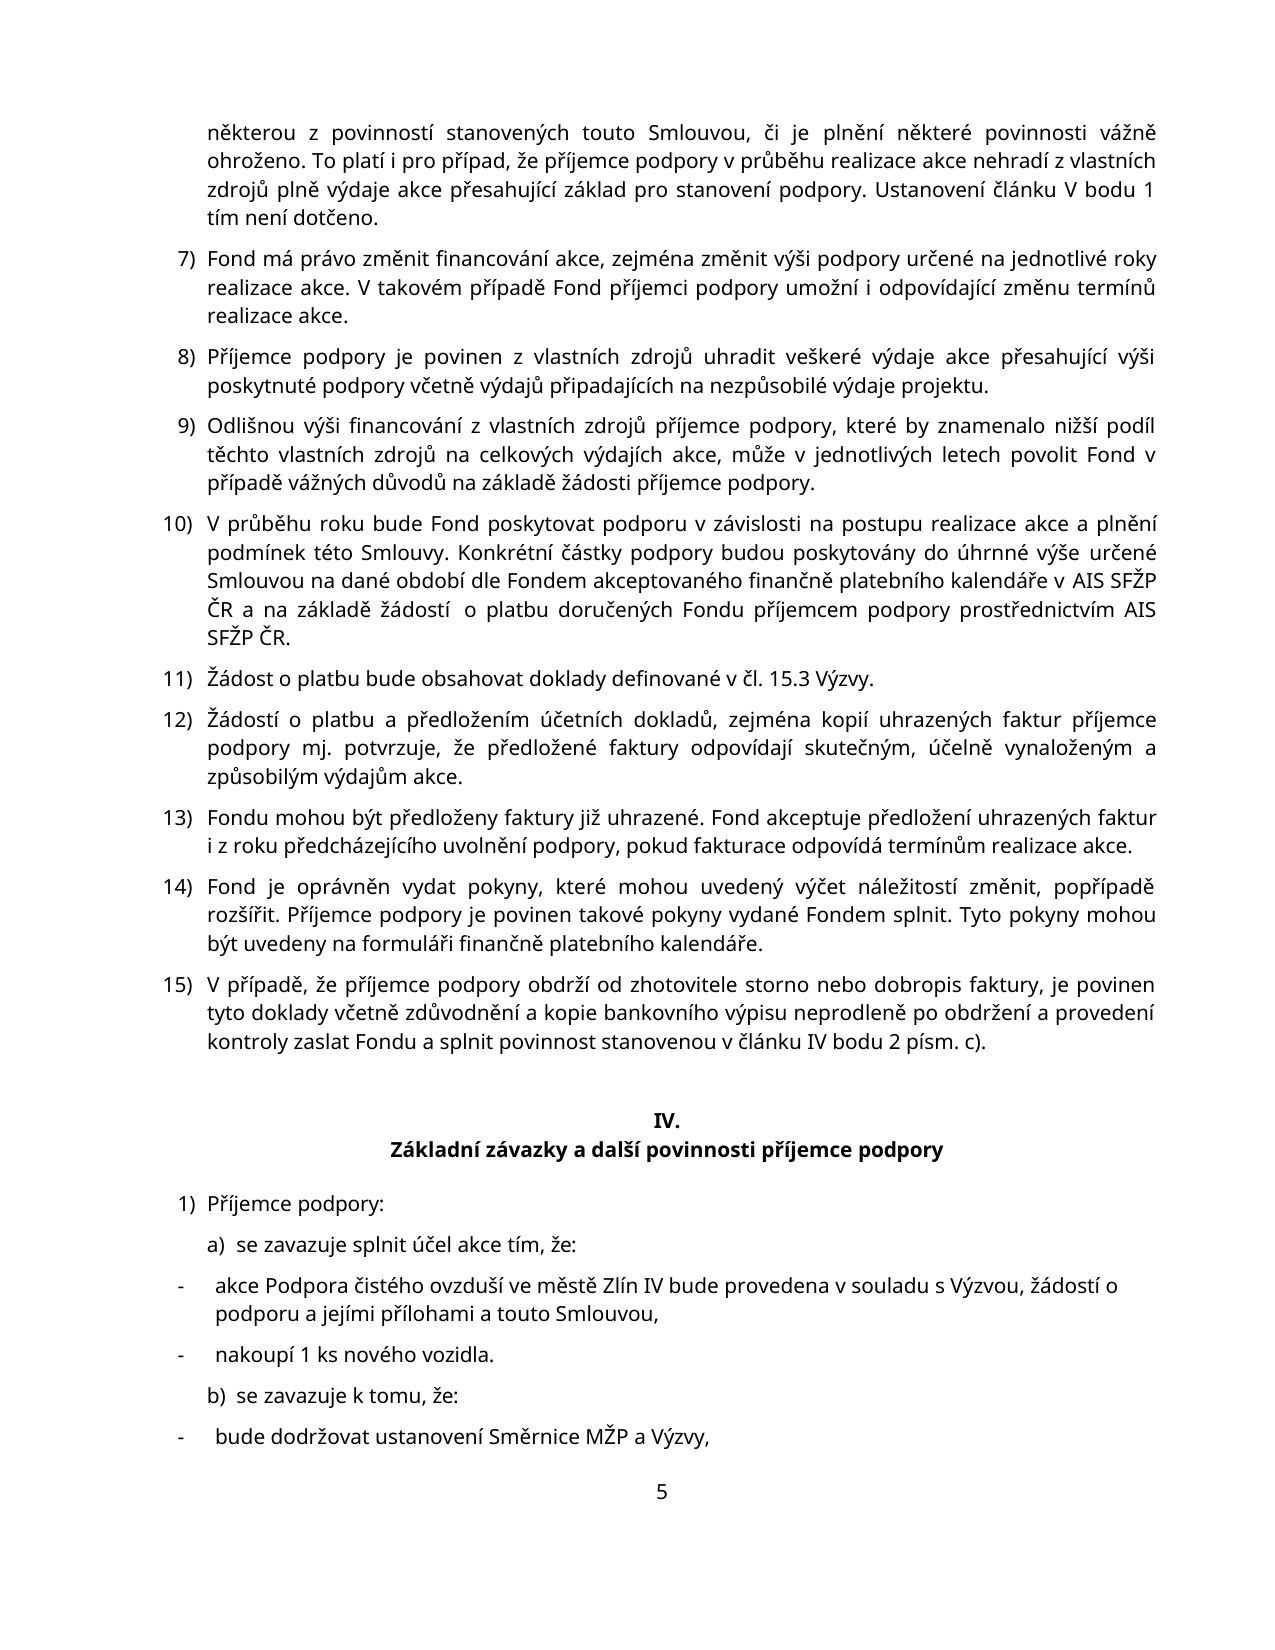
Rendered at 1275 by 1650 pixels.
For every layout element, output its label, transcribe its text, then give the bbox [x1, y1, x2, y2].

list Příjemce podpory: [177, 1189, 1169, 1217]
text některou z povinností stanovených touto Smlouvou, či je plnění některé povinnosti vážně ohroženo. To platí i pro případ, že příjemce podpory v průběhu realizace akce nehradí z vlastních zdrojů plně výdaje akce přesahující základ pro stanovení podpory. Ustanovení článku V bodu 1 tím není dotčeno. [207, 118, 1157, 232]
list se zavazuje splnit účel akce tím, že: [207, 1230, 1169, 1258]
list V průběhu roku bude Fond poskytovat podporu v závislosti na postupu realizace akce a plnění podmínek této Smlouvy. Konkrétní částky podpory budou poskytovány do úhrnné výše určené Smlouvou na dané období dle Fondem akceptovaného finančně platebního kalendáře v AIS SFŽP ČR a na základě žádostí o platbu doručených Fondu příjemcem podpory prostřednictvím AIS SFŽP ČR. [162, 509, 1157, 652]
subtitle Základní závazky a další povinnosti příjemce podpory [276, 1135, 1058, 1163]
list Fond má právo změnit financování akce, zejména změnit výši podpory určené na jednotlivé roky realizace akce. V takovém případě Fond příjemci podpory umožní i odpovídající změnu termínů realizace akce. [177, 244, 1157, 330]
list Žádostí o platbu a předložením účetních dokladů, zejména kopií uhrazených faktur příjemce podpory mj. potvrzuje, že předložené faktury odpovídají skutečným, účelně vynaloženým a způsobilým výdajům akce. [162, 705, 1157, 790]
list Fond je oprávněn vydat pokyny, které mohou uvedený výčet náležitostí změnit, popřípadě rozšířit. Příjemce podpory je povinen takové pokyny vydané Fondem splnit. Tyto pokyny mohou být uvedeny na formuláři finančně platebního kalendáře. [162, 872, 1156, 957]
list akce Podpora čistého ovzduší ve městě Zlín IV bude provedena v souladu s Výzvou, žádostí o podporu a jejími přílohami a touto Smlouvou, [177, 1271, 1157, 1328]
list Fondu mohou být předloženy faktury již uhrazené. Fond akceptuje předložení uhrazených faktur i z roku předcházejícího uvolnění podpory, pokud fakturace odpovídá termínům realizace akce. [162, 803, 1157, 860]
list nakoupí 1 ks nového vozidla. [177, 1340, 1169, 1369]
list Odlišnou výši financování z vlastních zdrojů příjemce podpory, které by znamenalo nižší podíl těchto vlastních zdrojů na celkových výdajích akce, může v jednotlivých letech povolit Fond v případě vážných důvodů na základě žádosti příjemce podpory. [177, 411, 1157, 497]
list bude dodržovat ustanovení Směrnice MŽP a Výzvy, [177, 1422, 1169, 1450]
list se zavazuje k tomu, že: [207, 1381, 1169, 1409]
subtitle IV. [494, 1106, 841, 1135]
list Žádost o platbu bude obsahovat doklady definované v čl. 15.3 Výzvy. [162, 664, 1169, 692]
list V případě, že příjemce podpory obdrží od zhotovitele storno nebo dobropis faktury, je povinen tyto doklady včetně zdůvodnění a kopie bankovního výpisu neprodleně po obdržení a provedení kontroly zaslat Fondu a splnit povinnost stanovenou v článku IV bodu 2 písm. c). [162, 970, 1156, 1055]
list Příjemce podpory je povinen z vlastních zdrojů uhradit veškeré výdaje akce přesahující výši poskytnuté podpory včetně výdajů připadajících na nezpůsobilé výdaje projektu. [177, 342, 1157, 399]
